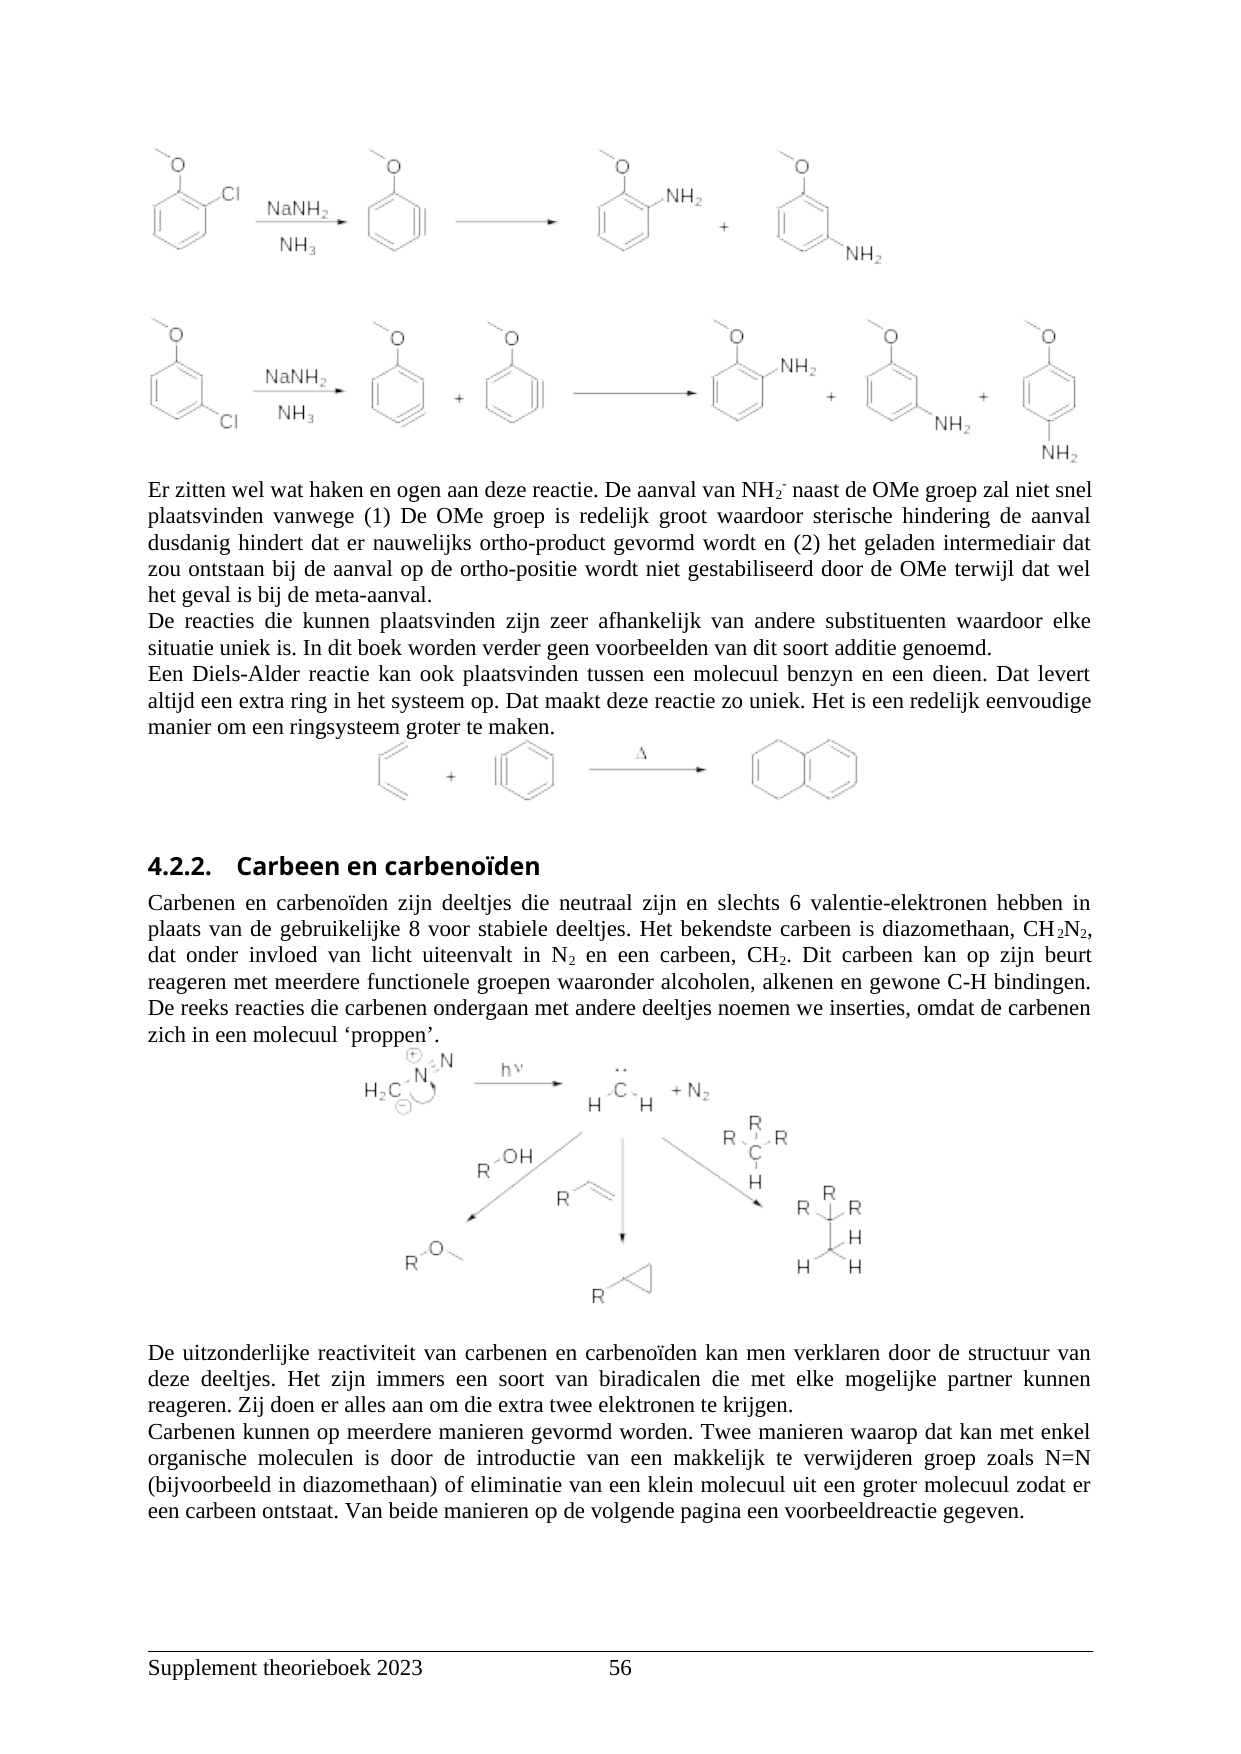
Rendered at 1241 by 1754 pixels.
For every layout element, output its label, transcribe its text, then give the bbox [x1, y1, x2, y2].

text De uitzonderlijke reactiviteit van carbenen en carbenoïden kan men verklaren door de structuur van deze deeltjes. Het zijn immers een soort van biradicalen die met elke mogelijke partner kunnen reageren. Zij doen er alles aan om die extra twee elektronen te krijgen. [148, 1339, 1093, 1418]
text Er zitten wel wat haken en ogen aan deze reactie. De aanval van NH2- naast de OMe groep zal niet snel plaatsvinden vanwege (1) De OMe groep is redelijk groot waardoor sterische hindering de aanval dusdanig hindert dat er nauwelijks ortho-product gevormd wordt en (2) het geladen intermediair dat zou ontstaan bij de aanval op de ortho-positie wordt niet gestabiliseerd door de OMe terwijl dat wel het geval is bij de meta-aanval. [148, 476, 1093, 608]
text De reacties die kunnen plaatsvinden zijn zeer afhankelijk van andere substituenten waardoor elke situatie uniek is. In dit boek worden verder geen voorbeelden van dit soort additie genoemd. [148, 608, 1093, 660]
text Carbenen kunnen op meerdere manieren gevormd worden. Twee manieren waarop dat kan met enkel organische moleculen is door de introductie van een makkelijk te verwijderen groep zoals N=N (bijvoorbeeld in diazomethaan) of eliminatie van een klein molecuul uit een groter molecuul zodat er een carbeen ontstaat. Van beide manieren op de volgende pagina een voorbeeldreactie gegeven. [148, 1418, 1093, 1523]
text Carbenen en carbenoïden zijn deeltjes die neutraal zijn en slechts 6 valentie-elektronen hebben in plaats van de gebruikelijke 8 voor stabiele deeltjes. Het bekendste carbeen is diazomethaan, CH2N2, dat onder invloed van licht uiteenvalt in N2 en een carbeen, CH2. Dit carbeen kan op zijn beurt reageren met meerdere functionele groepen waaronder alcoholen, alkenen en gewone C-H bindingen. De reeks reacties die carbenen ondergaan met andere deeltjes noemen we inserties, omdat de carbenen zich in een molecuul ‘proppen’. [148, 889, 1093, 1047]
subtitle Carbeen en carbenoïden [148, 848, 1093, 883]
text Een Diels-Alder reactie kan ook plaatsvinden tussen een molecuul benzyn en een dieen. Dat levert altijd een extra ring in het systeem op. Dat maakt deze reactie zo uniek. Het is een redelijk eenvoudige manier om een ringsysteem groter te maken. [148, 660, 1093, 739]
